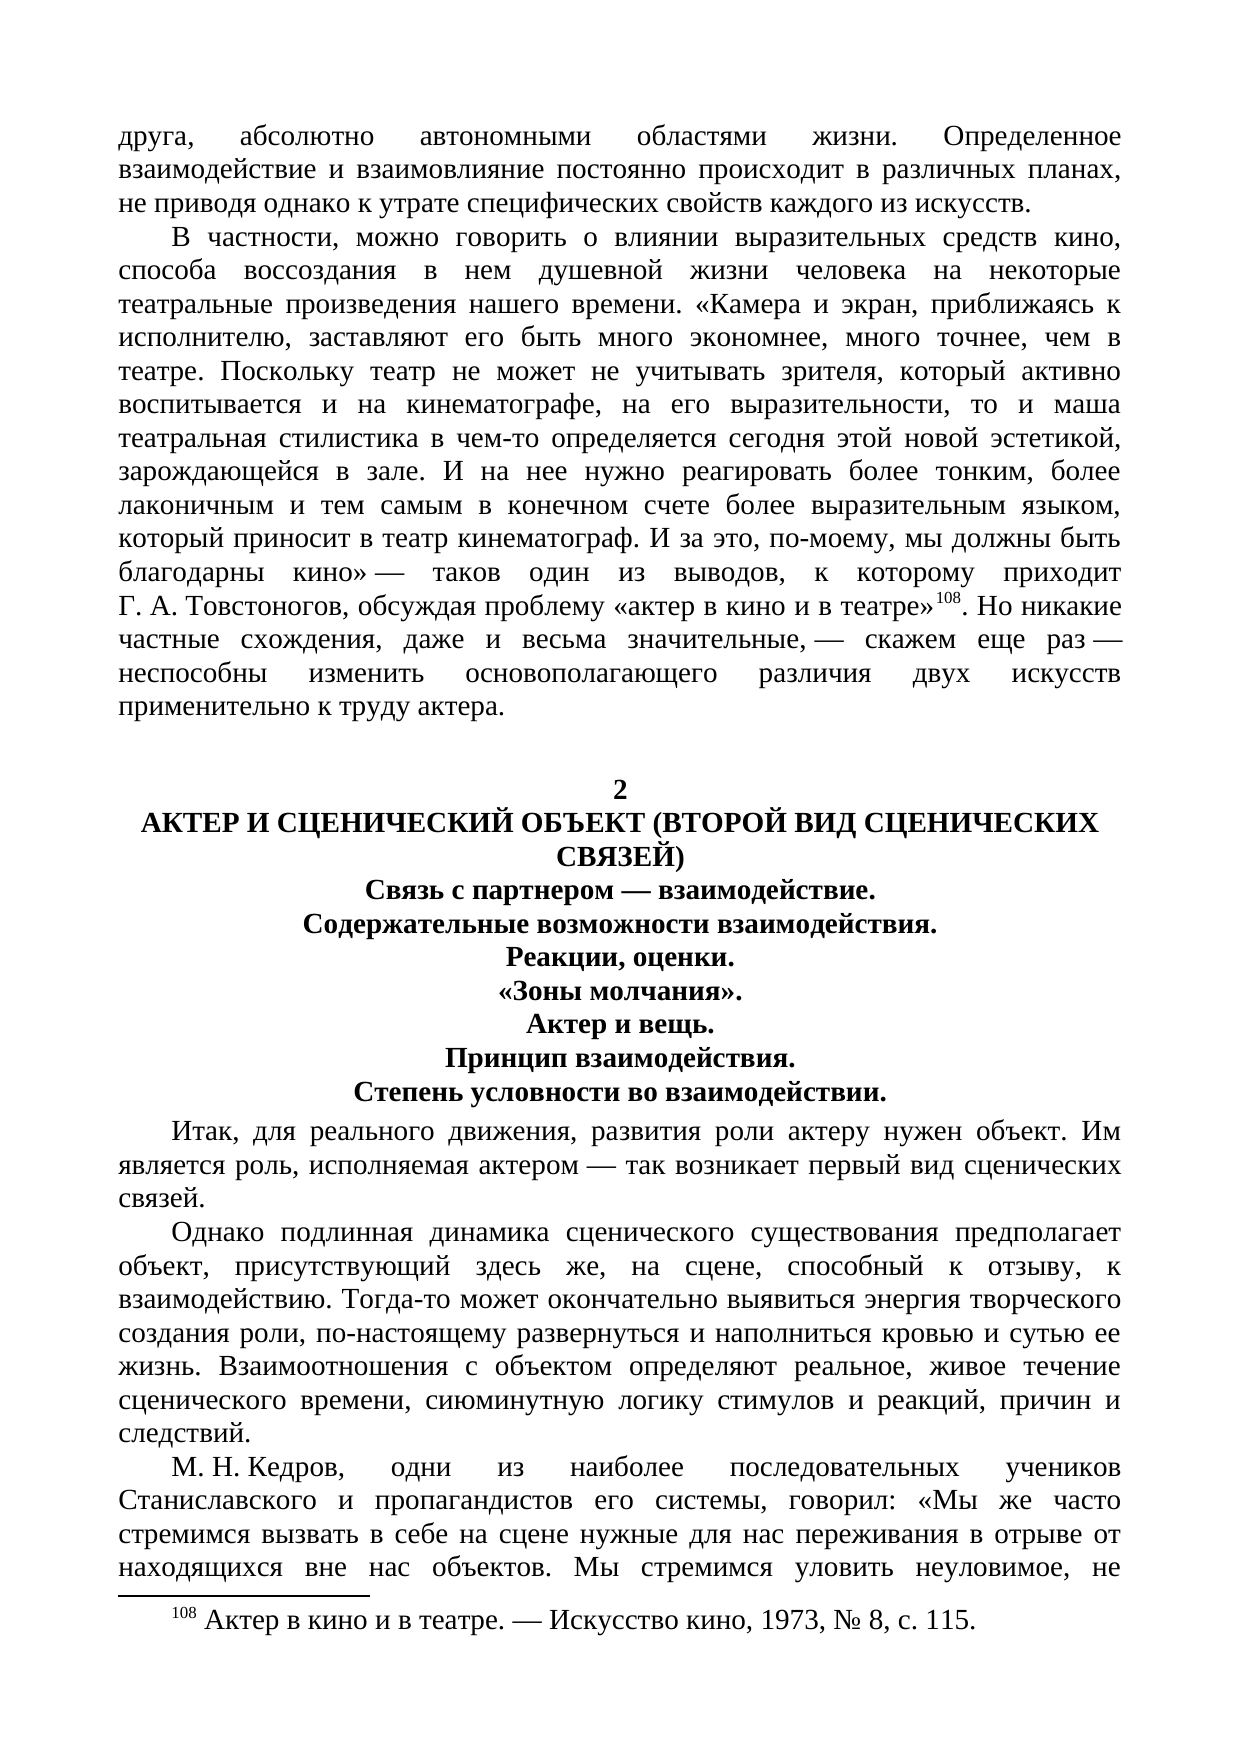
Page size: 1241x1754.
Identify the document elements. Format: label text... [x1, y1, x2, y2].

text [118, 1449, 1122, 1583]
text Однако подлинная динамика сценического существования предполагает объект, присутствующий здесь же, на сцене, способный к отзыву, к взаимодействию. Тогда-то может окончательно выявиться энергия творческого создания роли, по-настоящему развернуться и наполниться кровью и сутью ее жизнь. Взаимоотношения с объектом определяют реальное, живое течение сценического времени, сиюминутную логику стимулов и реакций, причин и следствий. [118, 1214, 1122, 1449]
subtitle {107} 2 Актер и сценический объект (второй вид сценических связей) Связь с партнером — взаимодействие. Содержательные возможности взаимодействия. Реакции, оценки. «Зоны молчания». Актер и вещь. Принцип взаимодействия. Степень условности во взаимодействии. [118, 772, 1122, 1107]
text В частности, можно говорить о влиянии выразительных средств кино, способа воссоздания в нем душевной жизни человека на некоторые театральные произведения нашего времени. «Камера и экран, приближаясь к исполнителю, заставляют его быть много экономнее, много точнее, чем в театре. Поскольку театр не может не учитывать зрителя, который активно воспитывается и на кинематографе, на его выразительности, то и маша театральная стилистика в чем-то определяется сегодня этой новой эстетикой, зарождающейся в зале. И на нее нужно реагировать более тонким, более лаконичным и тем самым в конечном счете более выразительным языком, который приносит в театр кинематограф. И за это, по-моему, мы должны быть благодарны кино» — таков один из выводов, к которому приходит Г. А. Товстоногов, обсуждая проблему «актер в кино и в театре». Но никакие частные схождения, даже и весьма значительные, — скажем еще раз — неспособны изменить основополагающего различия двух искусств применительно к труду актера. [118, 219, 1122, 722]
text Итак, для реального движения, развития роли актеру нужен объект. Им является роль, исполняемая актером — так возникает первый вид сценических связей. [118, 1113, 1122, 1214]
text {106} Принципиальные отличия природы киноискусства от искусства сценического вообще не делают то и другое совершенно независимыми друг от друга, абсолютно автономными областями жизни. Определенное взаимодействие и взаимовлияние постоянно происходит в различных планах, не приводя однако к утрате специфических свойств каждого из искусств. [118, 118, 1122, 219]
